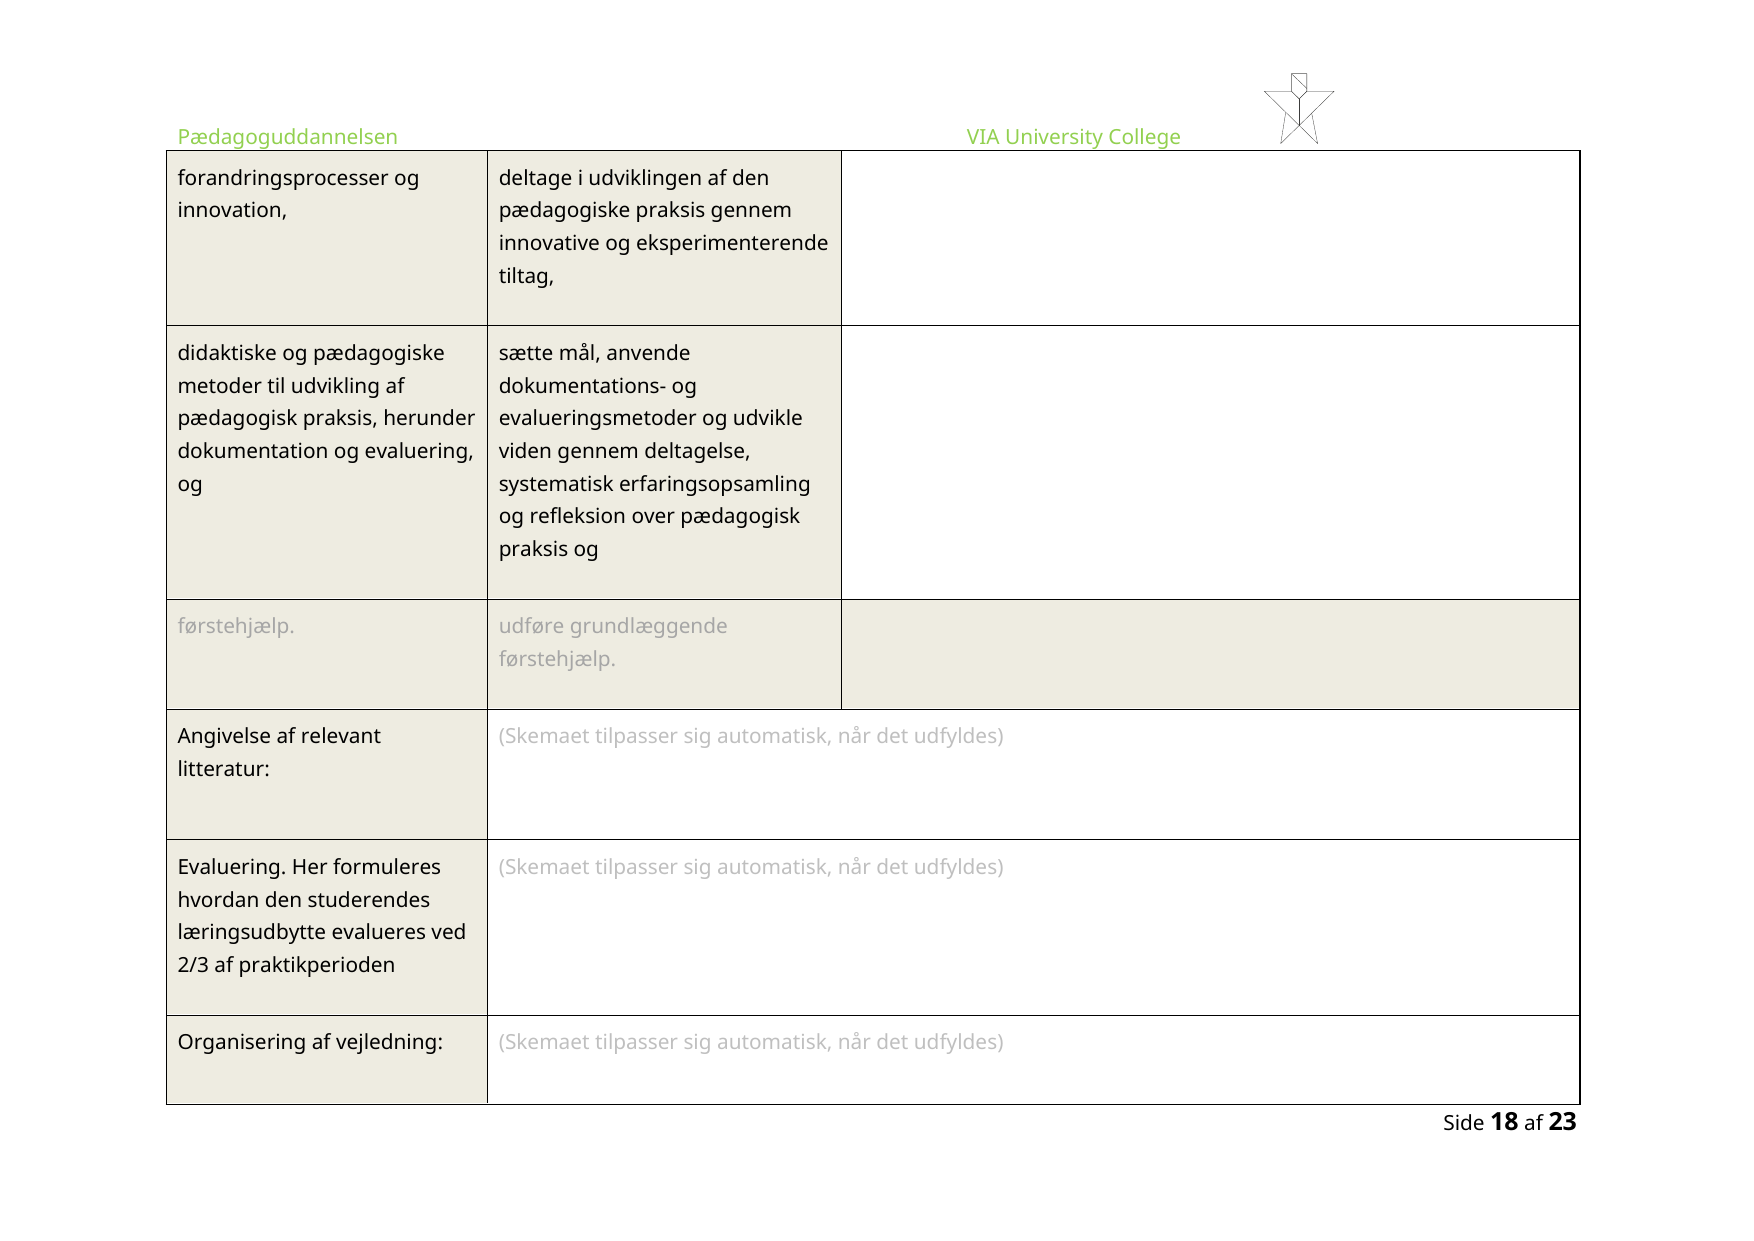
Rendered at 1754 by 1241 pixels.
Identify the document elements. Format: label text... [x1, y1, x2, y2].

table_cell udføre grundlæggende førstehjælp. [488, 600, 841, 708]
table_cell sætte mål, anvende dokumentations- og evalueringsmetoder og udvikle viden gennem deltagelse, systematisk erfaringsopsamling og refleksion over pædagogisk praksis og [488, 326, 841, 598]
table_cell Evaluering. Her formuleres hvordan den studerendes læringsudbytte evalueres ved 2/3 af praktikperioden [167, 840, 487, 1014]
table_cell didaktiske og pædagogiske metoder til udvikling af pædagogisk praksis, herunder dokumentation og evaluering, og [167, 326, 487, 598]
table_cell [488, 1016, 1579, 1103]
table_cell (Skemaet tilpasser sig automatisk, når det udfyldes) [488, 840, 1579, 1014]
table_cell deltage i udviklingen af den pædagogiske praksis gennem innovative og eksperimenterende tiltag, [488, 151, 841, 325]
table_cell forandringsprocesser og innovation, [167, 151, 487, 325]
table_cell [842, 600, 1579, 708]
table_cell [842, 151, 1579, 325]
table_cell førstehjælp. [167, 600, 487, 708]
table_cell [167, 1016, 487, 1103]
table_cell (Skemaet tilpasser sig automatisk, når det udfyldes) [488, 710, 1579, 839]
table_cell Angivelse af relevant litteratur: [167, 710, 487, 839]
table_cell [842, 326, 1579, 598]
